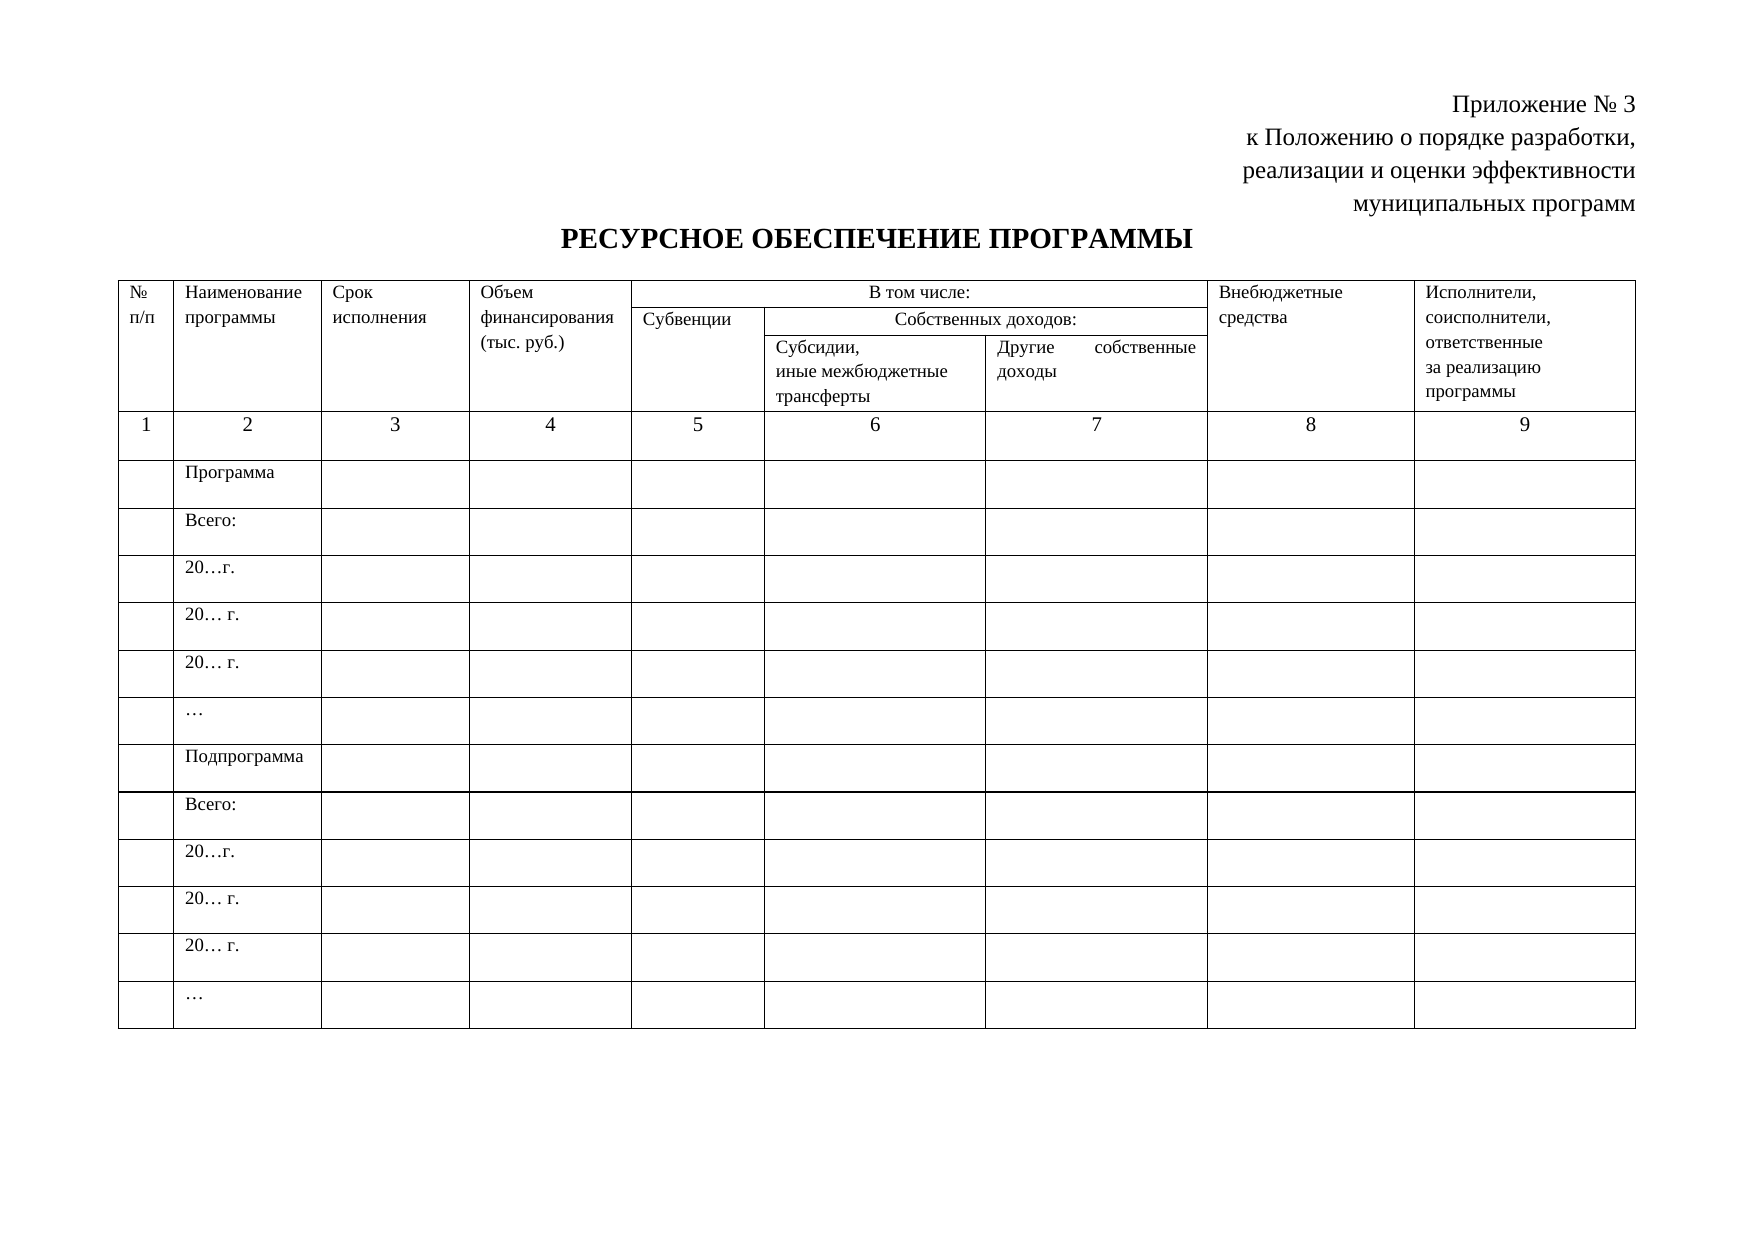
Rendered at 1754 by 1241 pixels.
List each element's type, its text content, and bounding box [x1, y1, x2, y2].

table_cell [632, 556, 764, 602]
table_cell [632, 982, 764, 1028]
table_cell [1208, 461, 1414, 508]
table_cell [1415, 887, 1635, 933]
table_cell [470, 745, 631, 791]
table_cell [119, 745, 173, 791]
table_cell 2 [174, 412, 321, 460]
table_cell [1208, 793, 1414, 839]
table_cell [1415, 509, 1635, 555]
table_cell [322, 793, 469, 839]
table_cell [632, 603, 764, 649]
table_cell Подпрограмма [174, 745, 321, 791]
table_cell [1415, 982, 1635, 1028]
table_cell [632, 509, 764, 555]
text реализации и оценки эффективности [118, 155, 1636, 183]
table_cell [119, 461, 173, 508]
table_cell [119, 840, 173, 886]
table_cell [470, 603, 631, 649]
text Приложение № 3 [118, 89, 1636, 117]
table_cell [470, 793, 631, 839]
table_cell [470, 934, 631, 981]
table_cell 20… г. [174, 651, 321, 697]
table_cell [470, 461, 631, 508]
table_cell [119, 651, 173, 697]
table_cell … [174, 982, 321, 1028]
table_cell 20…г. [174, 840, 321, 886]
table_cell 1 [119, 412, 173, 460]
table_cell [986, 651, 1207, 697]
table_header Объем финансирования (тыс. руб.) [470, 281, 631, 411]
table_cell [765, 934, 985, 981]
table_cell [1208, 745, 1414, 791]
table_cell [119, 556, 173, 602]
table_cell [322, 509, 469, 555]
table_cell [322, 461, 469, 508]
table_cell 8 [1208, 412, 1414, 460]
table_cell [986, 461, 1207, 508]
table_cell [765, 887, 985, 933]
table_cell [986, 603, 1207, 649]
table_cell [632, 887, 764, 933]
table_cell 20… г. [174, 887, 321, 933]
table_cell 7 [986, 412, 1207, 460]
text РЕСУРСНОЕ ОБЕСПЕЧЕНИЕ ПРОГРАММЫ [118, 221, 1636, 254]
table_header В том числе: [632, 281, 1207, 307]
table_cell [1415, 651, 1635, 697]
table_cell [322, 934, 469, 981]
table_cell [322, 556, 469, 602]
table_cell [632, 461, 764, 508]
table_cell 20… г. [174, 603, 321, 649]
table_cell [765, 509, 985, 555]
table_cell [765, 982, 985, 1028]
table_cell [1415, 461, 1635, 508]
table_cell [322, 603, 469, 649]
table_cell [119, 698, 173, 744]
table_cell [765, 556, 985, 602]
table_cell [632, 793, 764, 839]
table_cell 20…г. [174, 556, 321, 602]
table_cell [1208, 698, 1414, 744]
table_header Исполнители, соисполнители, ответственные за реализацию программы [1415, 281, 1635, 411]
table_cell [765, 698, 985, 744]
table_cell [322, 745, 469, 791]
table_cell [765, 651, 985, 697]
table_cell [1415, 934, 1635, 981]
table_cell [1208, 982, 1414, 1028]
table_cell [986, 934, 1207, 981]
table_cell [986, 698, 1207, 744]
table_header № п/п [119, 281, 173, 411]
table_cell Субвенции [632, 308, 764, 411]
table_cell [986, 745, 1207, 791]
table_header Внебюджетные средства [1208, 281, 1414, 411]
table_cell [470, 509, 631, 555]
table_cell [765, 840, 985, 886]
table_cell [322, 982, 469, 1028]
table_cell [1208, 509, 1414, 555]
table_cell [119, 509, 173, 555]
table_cell [1208, 603, 1414, 649]
table_cell [1208, 887, 1414, 933]
table_cell [986, 840, 1207, 886]
table_cell [765, 793, 985, 839]
table_cell [632, 651, 764, 697]
table_cell [632, 698, 764, 744]
table_cell [470, 840, 631, 886]
table_cell 20… г. [174, 934, 321, 981]
table_cell [470, 651, 631, 697]
table_cell … [174, 698, 321, 744]
table_cell Всего: [174, 793, 321, 839]
table_cell [322, 887, 469, 933]
table_cell [119, 934, 173, 981]
text муниципальных программ [118, 188, 1636, 216]
table_cell [986, 887, 1207, 933]
table_cell [986, 793, 1207, 839]
table_cell [119, 887, 173, 933]
table_cell Другие собственные доходы [986, 336, 1207, 411]
table_cell [1415, 556, 1635, 602]
table_cell [470, 887, 631, 933]
table_cell [1415, 745, 1635, 791]
table_header Срок исполнения [322, 281, 469, 411]
table_cell [1415, 698, 1635, 744]
table_cell Всего: [174, 509, 321, 555]
table_cell [322, 651, 469, 697]
table_cell [1208, 840, 1414, 886]
table_cell Субсидии, иные межбюджетные трансферты [765, 336, 985, 411]
table_cell Программа [174, 461, 321, 508]
table_cell [470, 556, 631, 602]
table_cell [986, 509, 1207, 555]
table_cell [765, 461, 985, 508]
table_cell [1415, 793, 1635, 839]
table_cell [1208, 556, 1414, 602]
table_cell [986, 982, 1207, 1028]
table_cell [1415, 840, 1635, 886]
text к Положению о порядке разработки, [118, 122, 1636, 150]
table_cell Собственных доходов: [765, 308, 1207, 334]
table_cell 9 [1415, 412, 1635, 460]
table_cell [632, 840, 764, 886]
table_cell [470, 698, 631, 744]
table_cell [119, 603, 173, 649]
table_cell [322, 698, 469, 744]
table_cell [632, 745, 764, 791]
table_cell [470, 982, 631, 1028]
table_cell [1208, 651, 1414, 697]
table_cell [322, 840, 469, 886]
table_cell [119, 793, 173, 839]
table_cell [1415, 603, 1635, 649]
table_cell [119, 982, 173, 1028]
table_cell 4 [470, 412, 631, 460]
table_cell 6 [765, 412, 985, 460]
table_cell [1208, 934, 1414, 981]
table_cell [765, 603, 985, 649]
table_cell [632, 934, 764, 981]
table_cell [986, 556, 1207, 602]
table_cell 3 [322, 412, 469, 460]
table_cell 5 [632, 412, 764, 460]
table_cell [765, 745, 985, 791]
table_header Наименование программы [174, 281, 321, 411]
